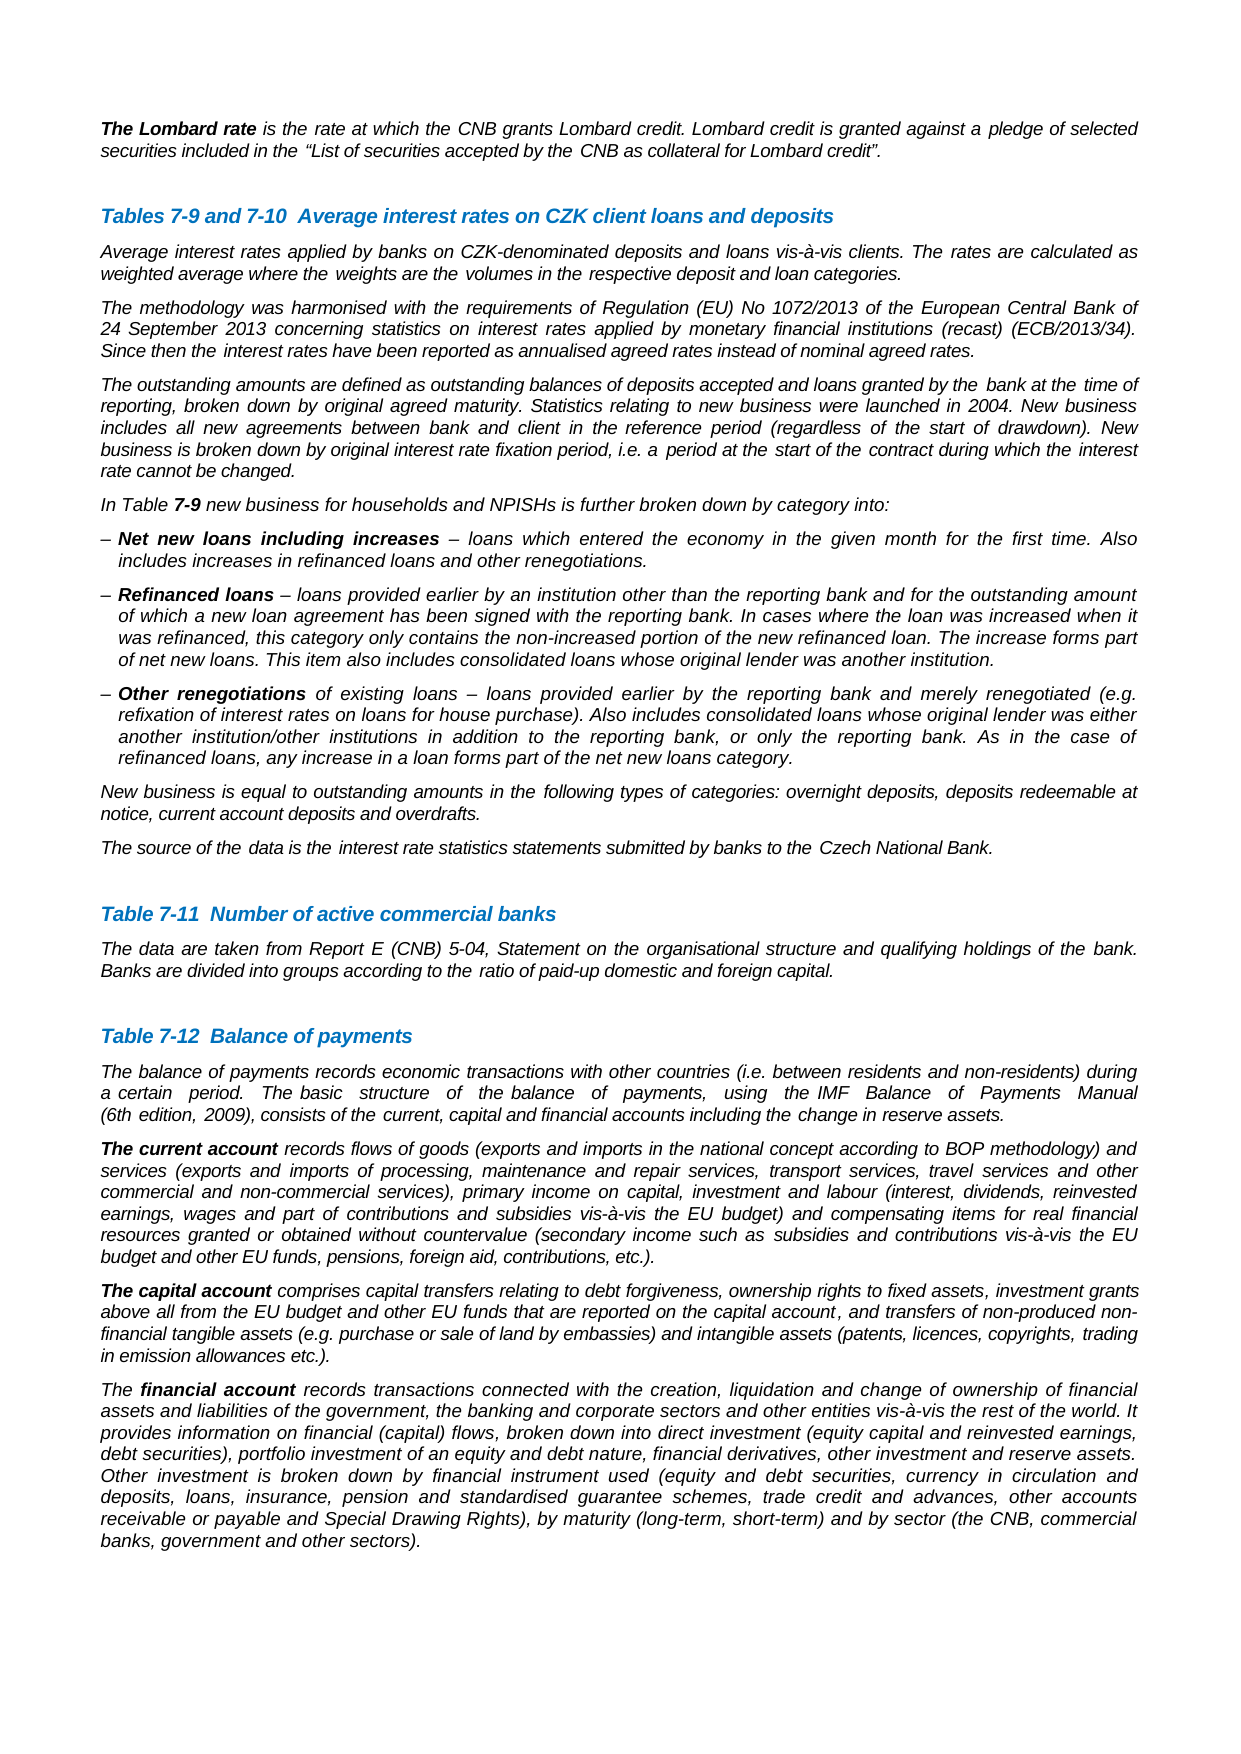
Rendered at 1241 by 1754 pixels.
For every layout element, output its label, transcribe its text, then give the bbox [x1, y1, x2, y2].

text Tables 7-9 and 7-10 Average interest rates on CZK client loans and deposits [100, 204, 1140, 228]
text The source of the data is the interest rate statistics statements submitted by banks to the Czech National Bank. [100, 837, 1140, 858]
text The methodology was harmonised with the requirements of Regulation (EU) No 1072/2013 of the European Central Bank of 24 September 2013 concerning statistics on interest rates applied by monetary financial institutions (recast) (ECB/2013/34). Since then the interest rates have been reported as annualised agreed rates instead of nominal agreed rates. [100, 296, 1140, 361]
text Table 7-12 Balance of payments [100, 1024, 1140, 1048]
text In Table 7-9 new business for households and NPISHs is further broken down by category into: [100, 494, 1140, 516]
text – Net new loans including increases – loans which entered the economy in the given month for the first time. Also includes increases in refinanced loans and other renegotiations. [100, 528, 1140, 571]
text The financial account records transactions connected with the creation, liquidation and change of ownership of financial assets and liabilities of the government, the banking and corporate sectors and other entities vis-à-vis the rest of the world. It provides information on financial (capital) flows, broken down into direct investment (equity capital and reinvested earnings, debt securities), portfolio investment of an equity and debt nature, financial derivatives, other investment and reserve assets. Other investment is broken down by financial instrument used (equity and debt securities, currency in circulation and deposits, loans, insurance, pension and standardised guarantee schemes, trade credit and advances, other accounts receivable or payable and Special Drawing Rights), by maturity (long-term, short-term) and by sector (the CNB, commercial banks, government and other sectors). [100, 1378, 1140, 1551]
text Average interest rates applied by banks on CZK-denominated deposits and loans vis-à-vis clients. The rates are calculated as weighted average where the weights are the volumes in the respective deposit and loan categories. [100, 241, 1140, 284]
text The data are taken from Report E (CNB) 5-04, Statement on the organisational structure and qualifying holdings of the bank. Banks are divided into groups according to the ratio of paid-up domestic and foreign capital. [100, 938, 1140, 981]
text The balance of payments records economic transactions with other countries (i.e. between residents and non-residents) during a certain period. The basic structure of the balance of payments, using the IMF Balance of Payments Manual (6th edition, 2009), consists of the current, capital and financial accounts including the change in reserve assets. [100, 1061, 1140, 1125]
text The outstanding amounts are defined as outstanding balances of deposits accepted and loans granted by the bank at the time of reporting, broken down by original agreed maturity. Statistics relating to new business were launched in 2004. New business includes all new agreements between bank and client in the reference period (regardless of the start of drawdown). New business is broken down by original interest rate fixation period, i.e. a period at the start of the contract during which the interest rate cannot be changed. [100, 374, 1140, 481]
text The current account records flows of goods (exports and imports in the national concept according to BOP methodology) and services (exports and imports of processing, maintenance and repair services, transport services, travel services and other commercial and non-commercial services), primary income on capital, investment and labour (interest, dividends, reinvested earnings, wages and part of contributions and subsidies vis-à-vis the EU budget) and compensating items for real financial resources granted or obtained without countervalue (secondary income such as subsidies and contributions vis-à-vis the EU budget and other EU funds, pensions, foreign aid, contributions, etc.). [100, 1138, 1140, 1267]
text New business is equal to outstanding amounts in the following types of categories: overnight deposits, deposits redeemable at notice, current account deposits and overdrafts. [100, 781, 1140, 824]
text – Refinanced loans – loans provided earlier by an institution other than the reporting bank and for the outstanding amount of which a new loan agreement has been signed with the reporting bank. In cases where the loan was increased when it was refinanced, this category only contains the non-increased portion of the new refinanced loan. The increase forms part of net new loans. This item also includes consolidated loans whose original lender was another institution. [100, 584, 1140, 670]
text The Lombard rate is the rate at which the CNB grants Lombard credit. Lombard credit is granted against a pledge of selected securities included in the “List of securities accepted by the CNB as collateral for Lombard credit”. [100, 118, 1140, 161]
text Table 7-11 Number of active commercial banks [100, 901, 1140, 925]
text – Other renegotiations of existing loans – loans provided earlier by the reporting bank and merely renegotiated (e.g. refixation of interest rates on loans for house purchase). Also includes consolidated loans whose original lender was either another institution/other institutions in addition to the reporting bank, or only the reporting bank. As in the case of refinanced loans, any increase in a loan forms part of the net new loans category. [100, 682, 1140, 769]
text The capital account comprises capital transfers relating to debt forgiveness, ownership rights to fixed assets, investment grants above all from the EU budget and other EU funds that are reported on the capital account, and transfers of non-produced non-financial tangible assets (e.g. purchase or sale of land by embassies) and intangible assets (patents, licences, copyrights, trading in emission allowances etc.). [100, 1280, 1140, 1366]
